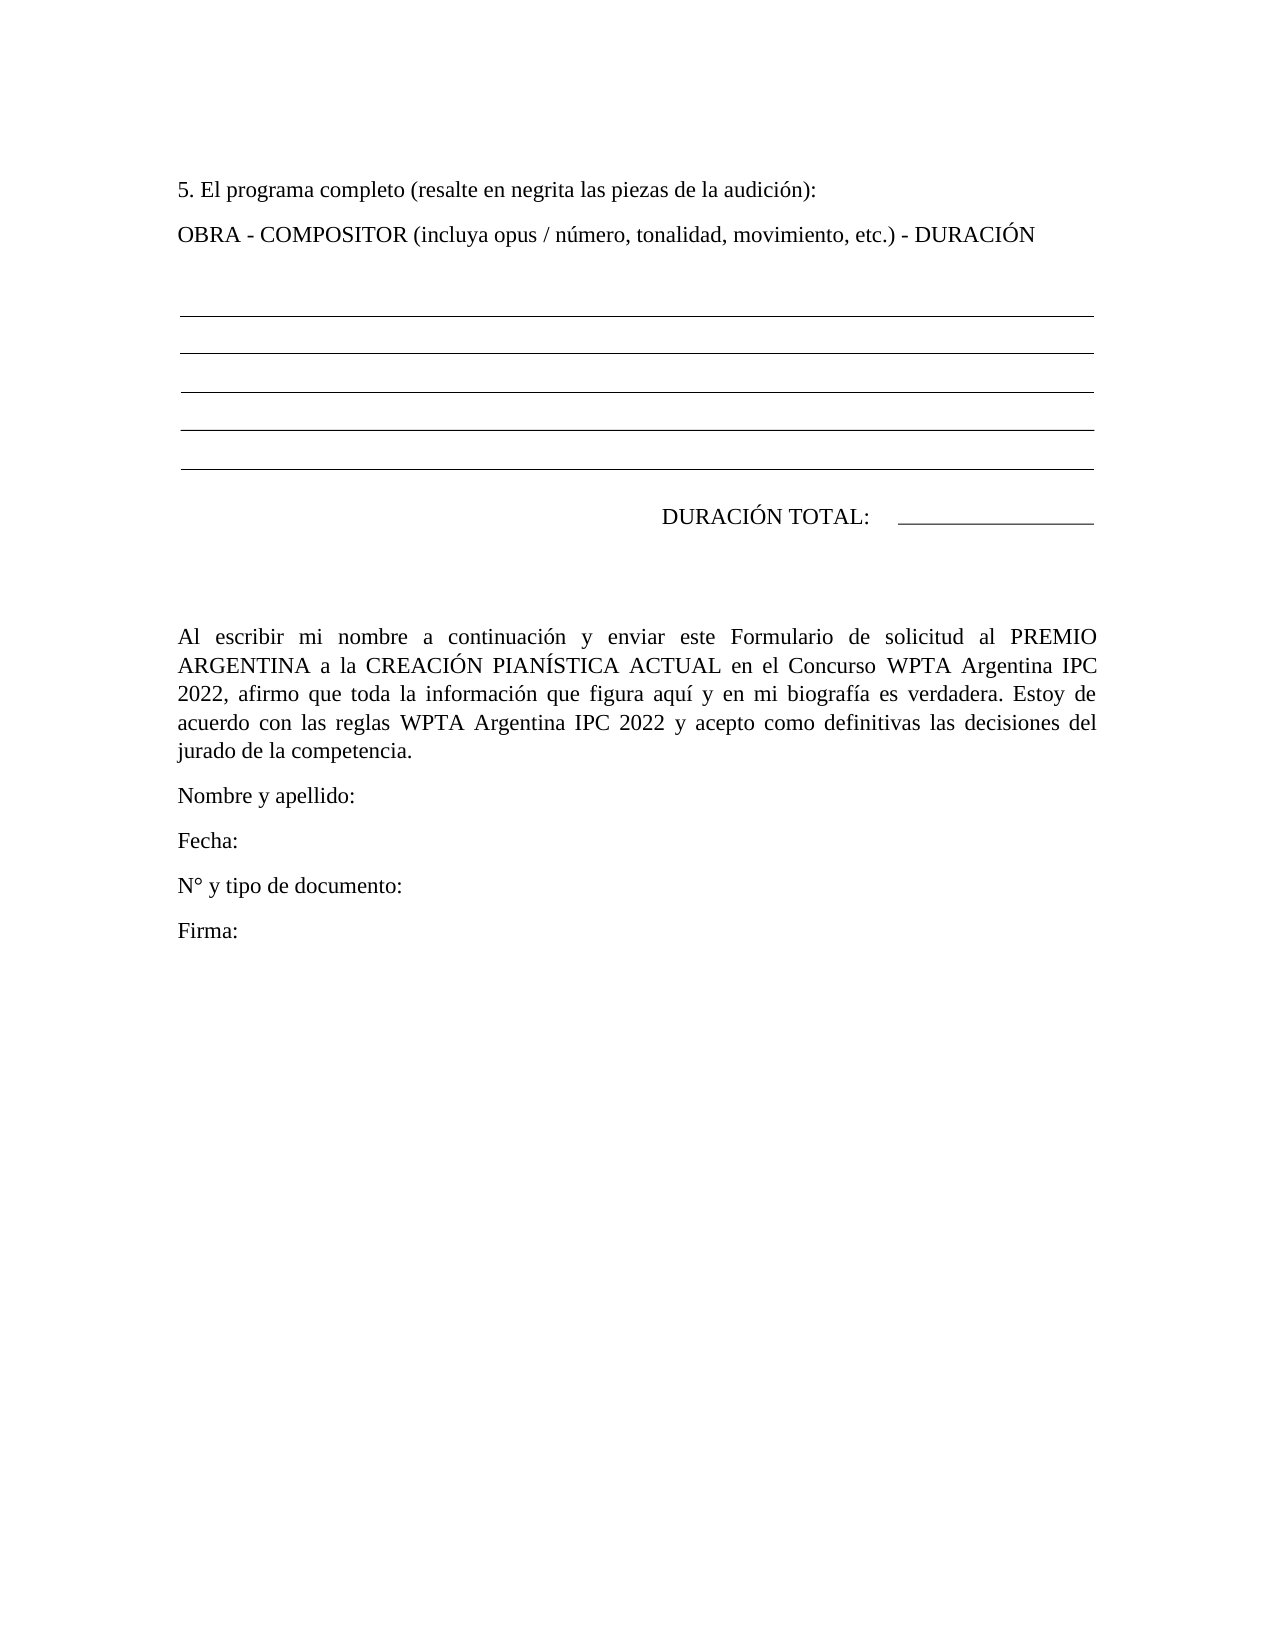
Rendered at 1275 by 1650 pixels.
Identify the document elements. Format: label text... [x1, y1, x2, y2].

subtitle DURACIÓN TOTAL: [177, 503, 1098, 529]
text Fecha: [177, 827, 1098, 854]
text 5. El programa completo (resalte en negrita las piezas de la audición): [177, 176, 1098, 202]
text OBRA - COMPOSITOR (incluya opus / número, tonalidad, movimiento, etc.) - DURACIÓN [177, 221, 1098, 248]
text Firma: [177, 918, 1098, 944]
text Al escribir mi nombre a continuación y enviar este Formulario de solicitud al PREMIO ARGENTINA a la CREACIÓN PIANÍSTICA ACTUAL en el Concurso WPTA Argentina IPC 2022, afirmo que toda la información que figura aquí y en mi biografía es verdadera. Estoy de acuerdo con las reglas WPTA Argentina IPC 2022 y acepto como definitivas las decisiones del jurado de la competencia. [177, 623, 1098, 763]
text Nombre y apellido: [177, 782, 1098, 809]
text N° y tipo de documento: [177, 872, 1098, 899]
